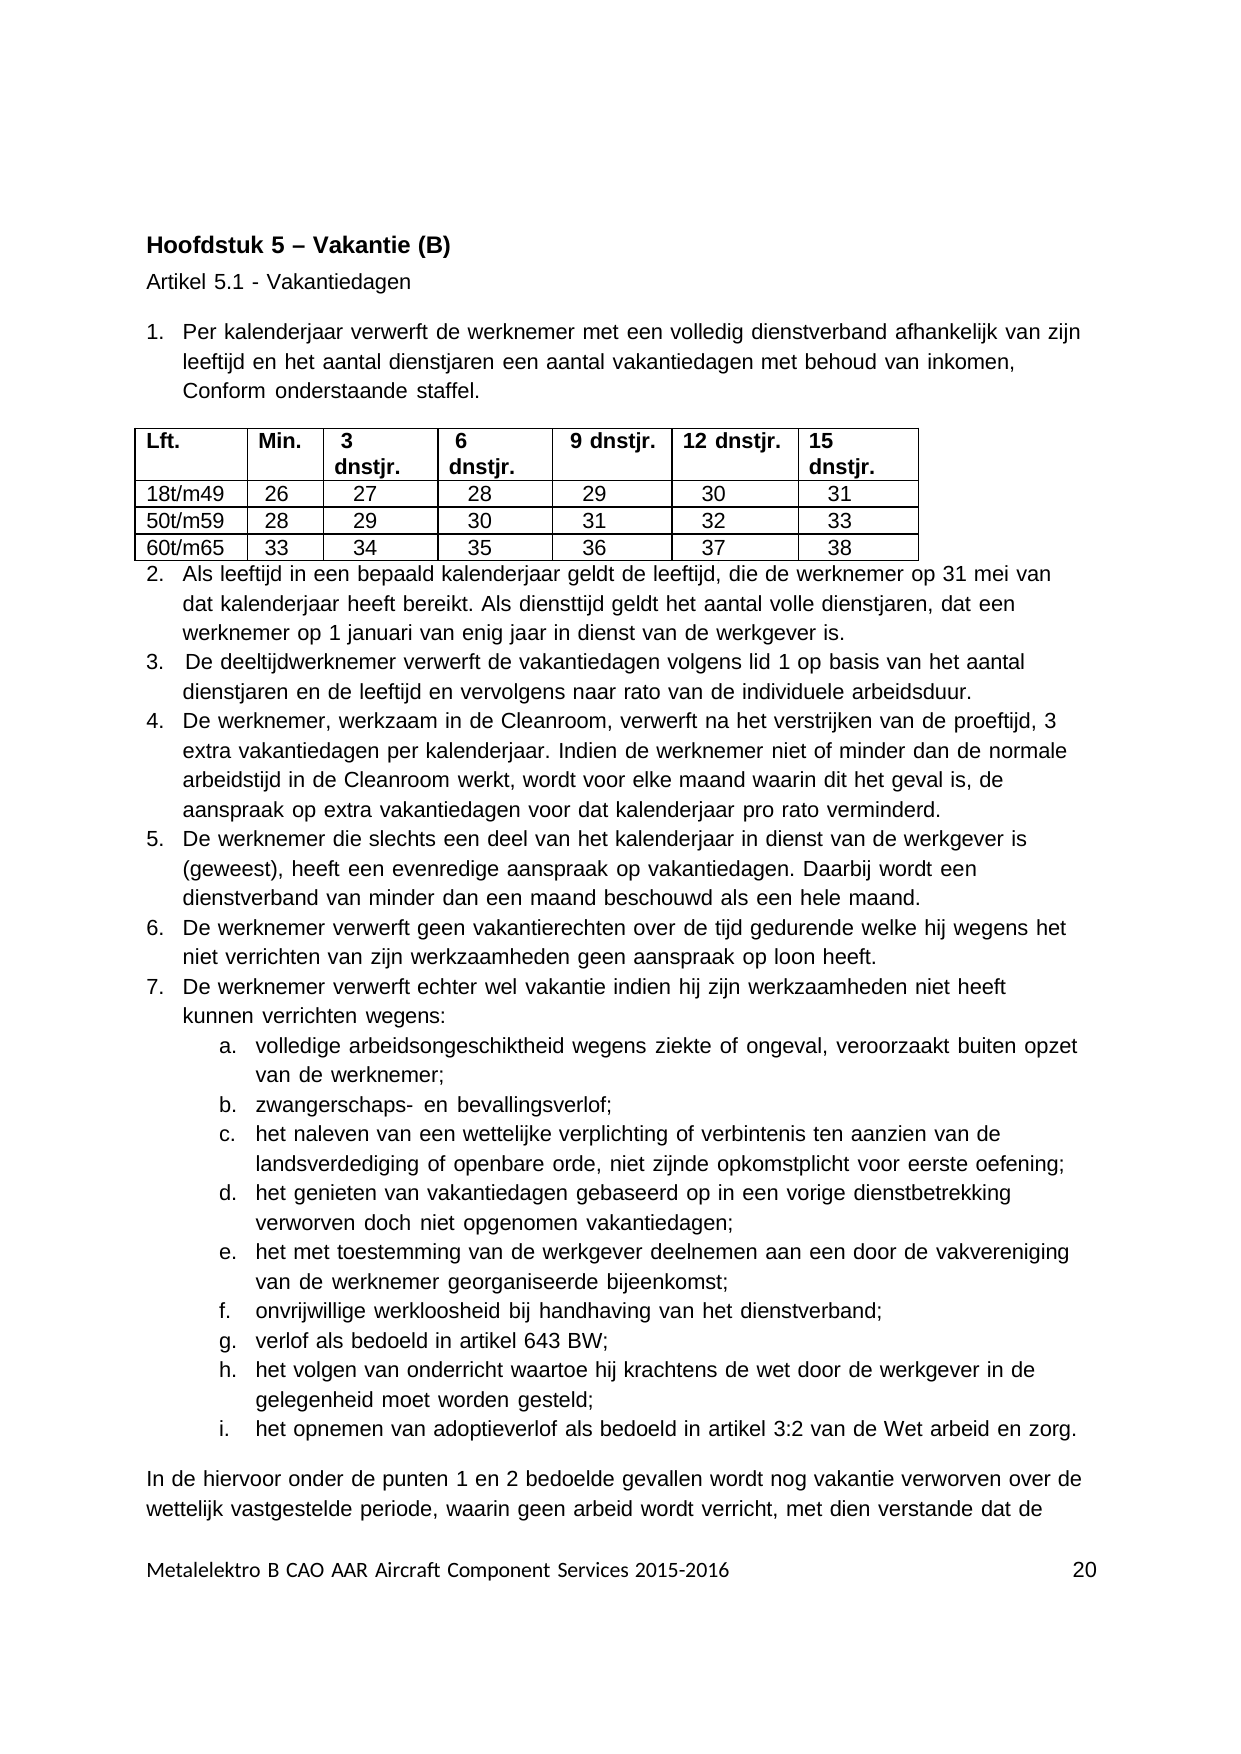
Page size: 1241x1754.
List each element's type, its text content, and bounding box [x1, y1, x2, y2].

table_header 12 dnstjr. [673, 429, 798, 480]
table_header Min. [248, 429, 323, 480]
table_header 6 dnstjr. [439, 429, 552, 480]
table_cell 29 [553, 481, 671, 506]
list verlof als bedoeld in artikel 643 BW; [219, 1328, 1107, 1353]
table_header Lft. [136, 429, 247, 480]
list zwangerschaps- en bevallingsverlof; [219, 1092, 1107, 1117]
list het naleven van een wettelijke verplichting of verbintenis ten aanzien van de landsverdediging of openbare orde, niet zijnde opkomstplicht voor eerste oefening; [219, 1121, 1072, 1176]
table_header 3 dnstjr. [324, 429, 437, 480]
table_cell 35 [439, 535, 552, 560]
table_cell 34 [324, 535, 437, 560]
table_cell 37 [673, 535, 798, 560]
table_cell 60t/m65 [136, 535, 247, 560]
table_cell 31 [553, 508, 671, 533]
table_cell 36 [553, 535, 671, 560]
table_cell 30 [673, 481, 798, 506]
table_cell 33 [248, 535, 323, 560]
list De werknemer die slechts een deel van het kalenderjaar in dienst van de werkgever is (geweest), heeft een evenredige aanspraak op vakantiedagen. Daarbij wordt een dienstverband van minder dan een maand beschouwd als een hele maand. [146, 826, 1034, 910]
subtitle Hoofdstuk 5 – Vakantie (B) [146, 231, 1107, 258]
list het met toestemming van de werkgever deelnemen aan een door de vakvereniging van de werknemer georganiseerde bijeenkomst; [219, 1239, 1075, 1294]
table_cell 50t/m59 [136, 508, 247, 533]
table_cell 28 [248, 508, 323, 533]
table_cell 38 [799, 535, 918, 560]
table_header 9 dnstjr. [553, 429, 671, 480]
table_cell 30 [439, 508, 552, 533]
table_cell 28 [439, 481, 552, 506]
table_cell 26 [248, 481, 323, 506]
list Per kalenderjaar verwerft de werknemer met een volledig dienstverband afhankelijk van zijn leeftijd en het aantal dienstjaren een aantal vakantiedagen met behoud van inkomen, Conform onderstaande staffel. [146, 319, 1086, 403]
table_cell 32 [673, 508, 798, 533]
table_cell 27 [324, 481, 437, 506]
table_cell 33 [799, 508, 918, 533]
list De werknemer verwerft echter wel vakantie indien hij zijn werkzaamheden niet heeft kunnen verrichten wegens: [146, 973, 1018, 1028]
list het genieten van vakantiedagen gebaseerd op in een vorige dienstbetrekking verworven doch niet opgenomen vakantiedagen; [219, 1180, 1018, 1234]
text Artikel 5.1 - Vakantiedagen [146, 269, 1107, 294]
text 3. De deeltijdwerknemer verwerft de vakantiedagen volgens lid 1 op basis van het aantal dienstjaren en de leeftijd en vervolgens naar rato van de individuele arbeidsduur. [146, 649, 1033, 704]
list volledige arbeidsongeschiktheid wegens ziekte of ongeval, veroorzaakt buiten opzet van de werknemer; [219, 1033, 1086, 1087]
list De werknemer, werkzaam in de Cleanroom, verwerft na het verstrijken van de proeftijd, 3 extra vakantiedagen per kalenderjaar. Indien de werknemer niet of minder dan de normale arbeidstijd in de Cleanroom werkt, wordt voor elke maand waarin dit het geval is, de aanspraak op extra vakantiedagen voor dat kalenderjaar pro rato verminderd. [146, 708, 1075, 822]
table_cell 29 [324, 508, 437, 533]
table_header 15 dnstjr. [799, 429, 918, 480]
text In de hiervoor onder de punten 1 en 2 bedoelde gevallen wordt nog vakantie verworven over de wettelijk vastgestelde periode, waarin geen arbeid wordt verricht, met dien verstande dat de [146, 1466, 1086, 1521]
list het volgen van onderricht waartoe hij krachtens de wet door de werkgever in de gelegenheid moet worden gesteld; [219, 1357, 1042, 1412]
list het opnemen van adoptieverlof als bedoeld in artikel 3:2 van de Wet arbeid en zorg. [219, 1416, 1107, 1441]
list De werknemer verwerft geen vakantierechten over de tijd gedurende welke hij wegens het niet verrichten van zijn werkzaamheden geen aanspraak op loon heeft. [146, 914, 1075, 969]
table_cell 18t/m49 [136, 481, 247, 506]
list Als leeftijd in een bepaald kalenderjaar geldt de leeftijd, die de werknemer op 31 mei van dat kalenderjaar heeft bereikt. Als diensttijd geldt het aantal volle dienstjaren, dat een werknemer op 1 januari van enig jaar in dienst van de werkgever is. [146, 561, 1059, 645]
table_cell 31 [799, 481, 918, 506]
list onvrijwillige werkloosheid bij handhaving van het dienstverband; [219, 1298, 1107, 1323]
